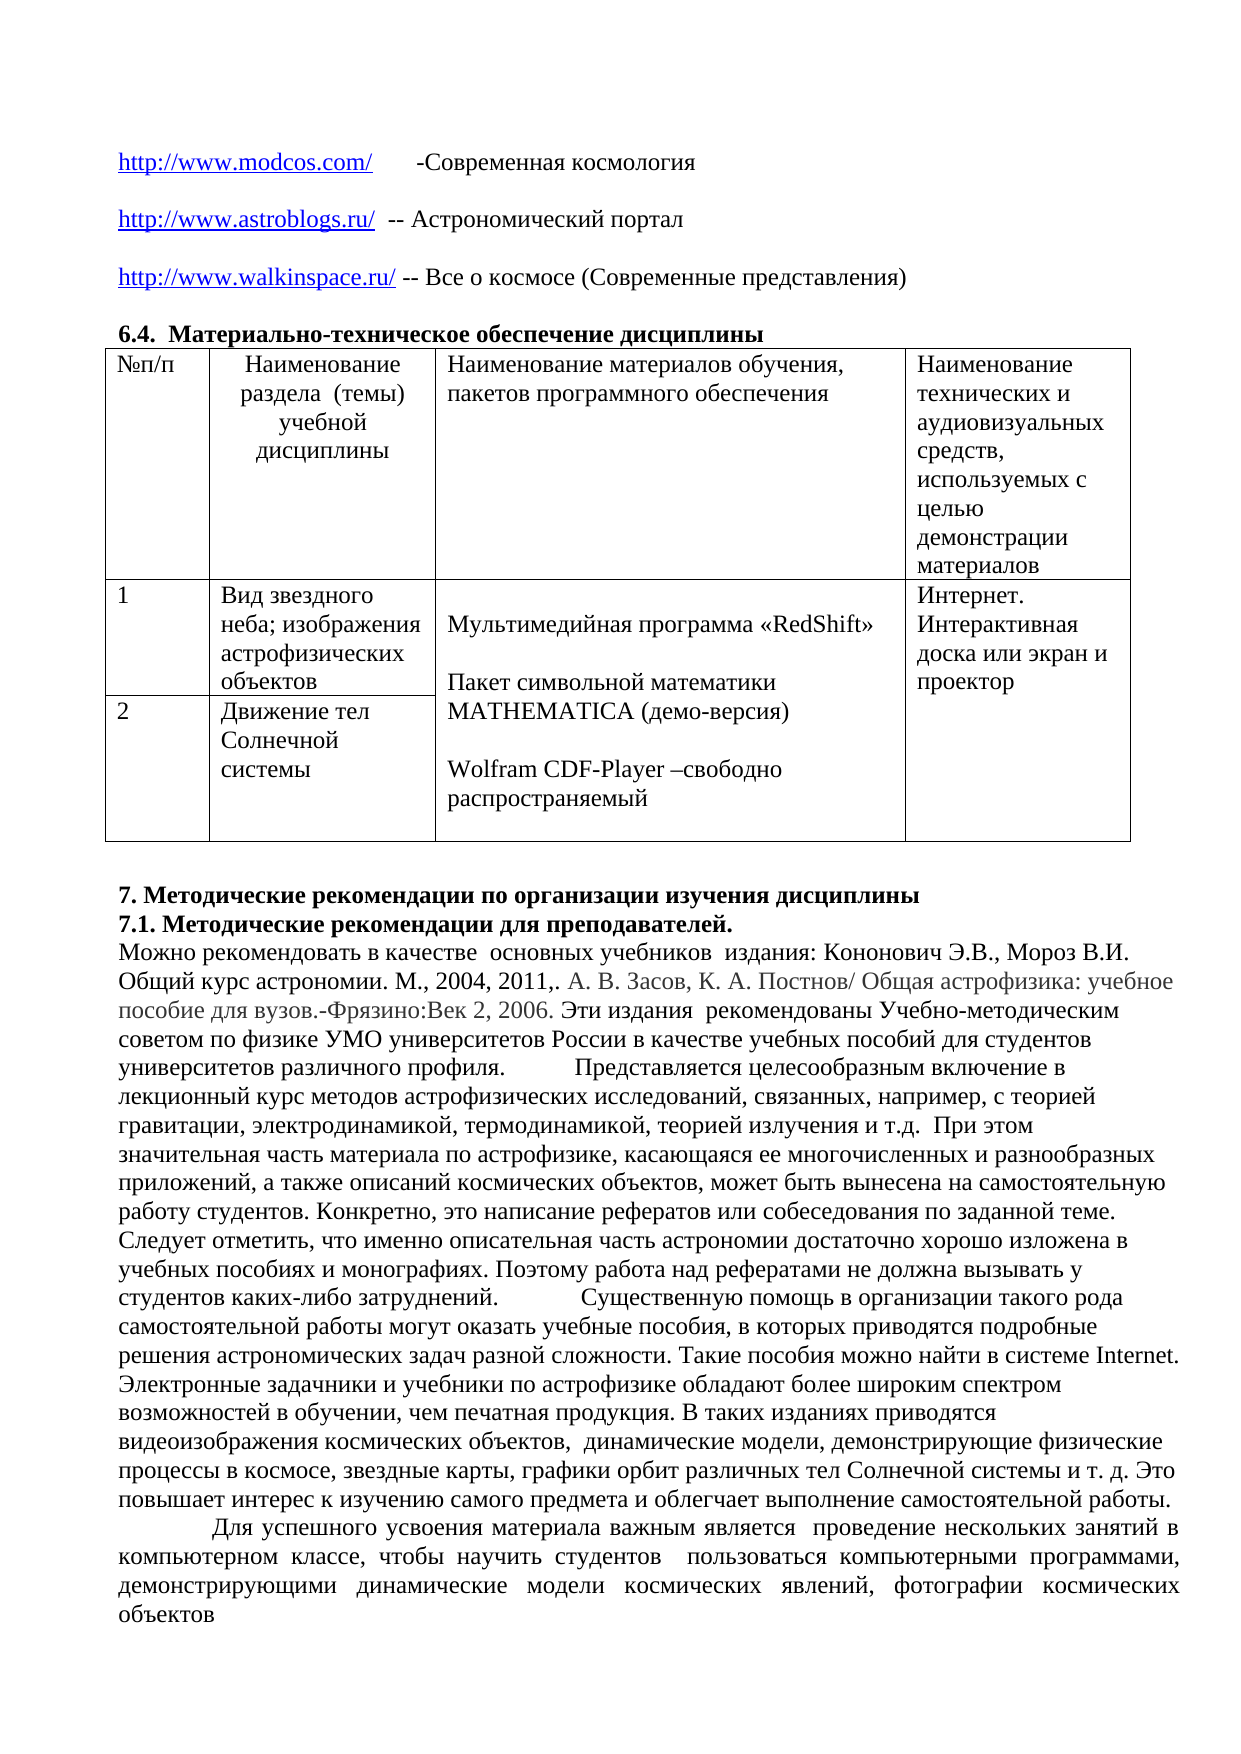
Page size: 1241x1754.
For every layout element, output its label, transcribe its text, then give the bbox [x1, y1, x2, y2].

table_cell 1 [106, 580, 209, 695]
text 6.4. Материально-техническое обеспечение дисциплины [118, 319, 1181, 348]
table_header Наименование технических и аудиовизуальных средств, используемых с целью демонстрации материалов [906, 349, 1130, 579]
text Можно рекомендовать в качестве основных учебников издания: Кононович Э.В., Мороз В.И. Общий курс астрономии. М., 2004, 2011,. А. В. Засов, К. А. Постнов/ Общая астрофизика: учебное пособие для вузов.-Фрязино:Век 2, 2006. Эти издания рекомендованы Учебно-методическим советом по физике УМО университетов России в качестве учебных пособий для студентов университетов различного профиля. Представляется целесообразным включение в лекционный курс методов астрофизических исследований, связанных, например, с теорией гравитации, электродинамикой, термодинамикой, теорией излучения и т.д. При этом значительная часть материала по астрофизике, касающаяся ее многочисленных и разнообразных приложений, а также описаний космических объектов, может быть вынесена на самостоятельную работу студентов. Конкретно, это написание рефератов или собеседования по заданной теме. Следует отметить, что именно описательная часть астрономии достаточно хорошо изложена в учебных пособиях и монографиях. Поэтому работа над рефератами не должна вызывать у студентов каких-либо затруднений. Существенную помощь в организации такого рода самостоятельной работы могут оказать учебные пособия, в которых приводятся подробные решения астрономических задач разной сложности. Такие пособия можно найти в системе Internet. Электронные задачники и учебники по астрофизике обладают более широким спектром возможностей в обучении, чем печатная продукция. В таких изданиях приводятся видеоизображения космических объектов, динамические модели, демонстрирующие физические процессы в космосе, звездные карты, графики орбит различных тел Солнечной системы и т. д. Это повышает интерес к изучению самого предмета и облегчает выполнение самостоятельной работы. [118, 937, 1181, 1512]
table_header №п/п [106, 349, 209, 579]
text http://www.astroblogs.ru/ -- Астрономический портал [118, 204, 1181, 233]
table_cell Вид звездного неба; изображения астрофизических объектов [210, 580, 435, 695]
table_header Наименование материалов обучения, пакетов программного обеспечения [436, 349, 905, 579]
table_cell Движение тел Солнечной системы [210, 696, 435, 841]
text 7.1. Методические рекомендации для преподавателей. [118, 909, 1181, 937]
text Для успешного усвоения материала важным является проведение нескольких занятий в компьютерном классе, чтобы научить студентов пользоваться компьютерными программами, демонстрирующими динамические модели космических явлений, фотографии космических объектов [118, 1512, 1181, 1627]
table_cell Интернет. Интерактивная доска или экран и проектор [906, 580, 1130, 841]
table_header Наименование раздела (темы) учебной дисциплины [210, 349, 435, 579]
text http://www.walkinspace.ru/ -- Все о космосе (Современные представления) [118, 262, 1181, 291]
table_cell Мультимедийная программа «RedShift» Пакет символьной математики MATHEMATICA (демо-версия) Wolfram CDF-Player –свободно распространяемый [436, 580, 905, 841]
table_cell 2 [106, 696, 209, 841]
text 7. Методические рекомендации по организации изучения дисциплины [118, 880, 1181, 909]
text http://www.modcos.com/ -Современная космология [118, 147, 1181, 176]
